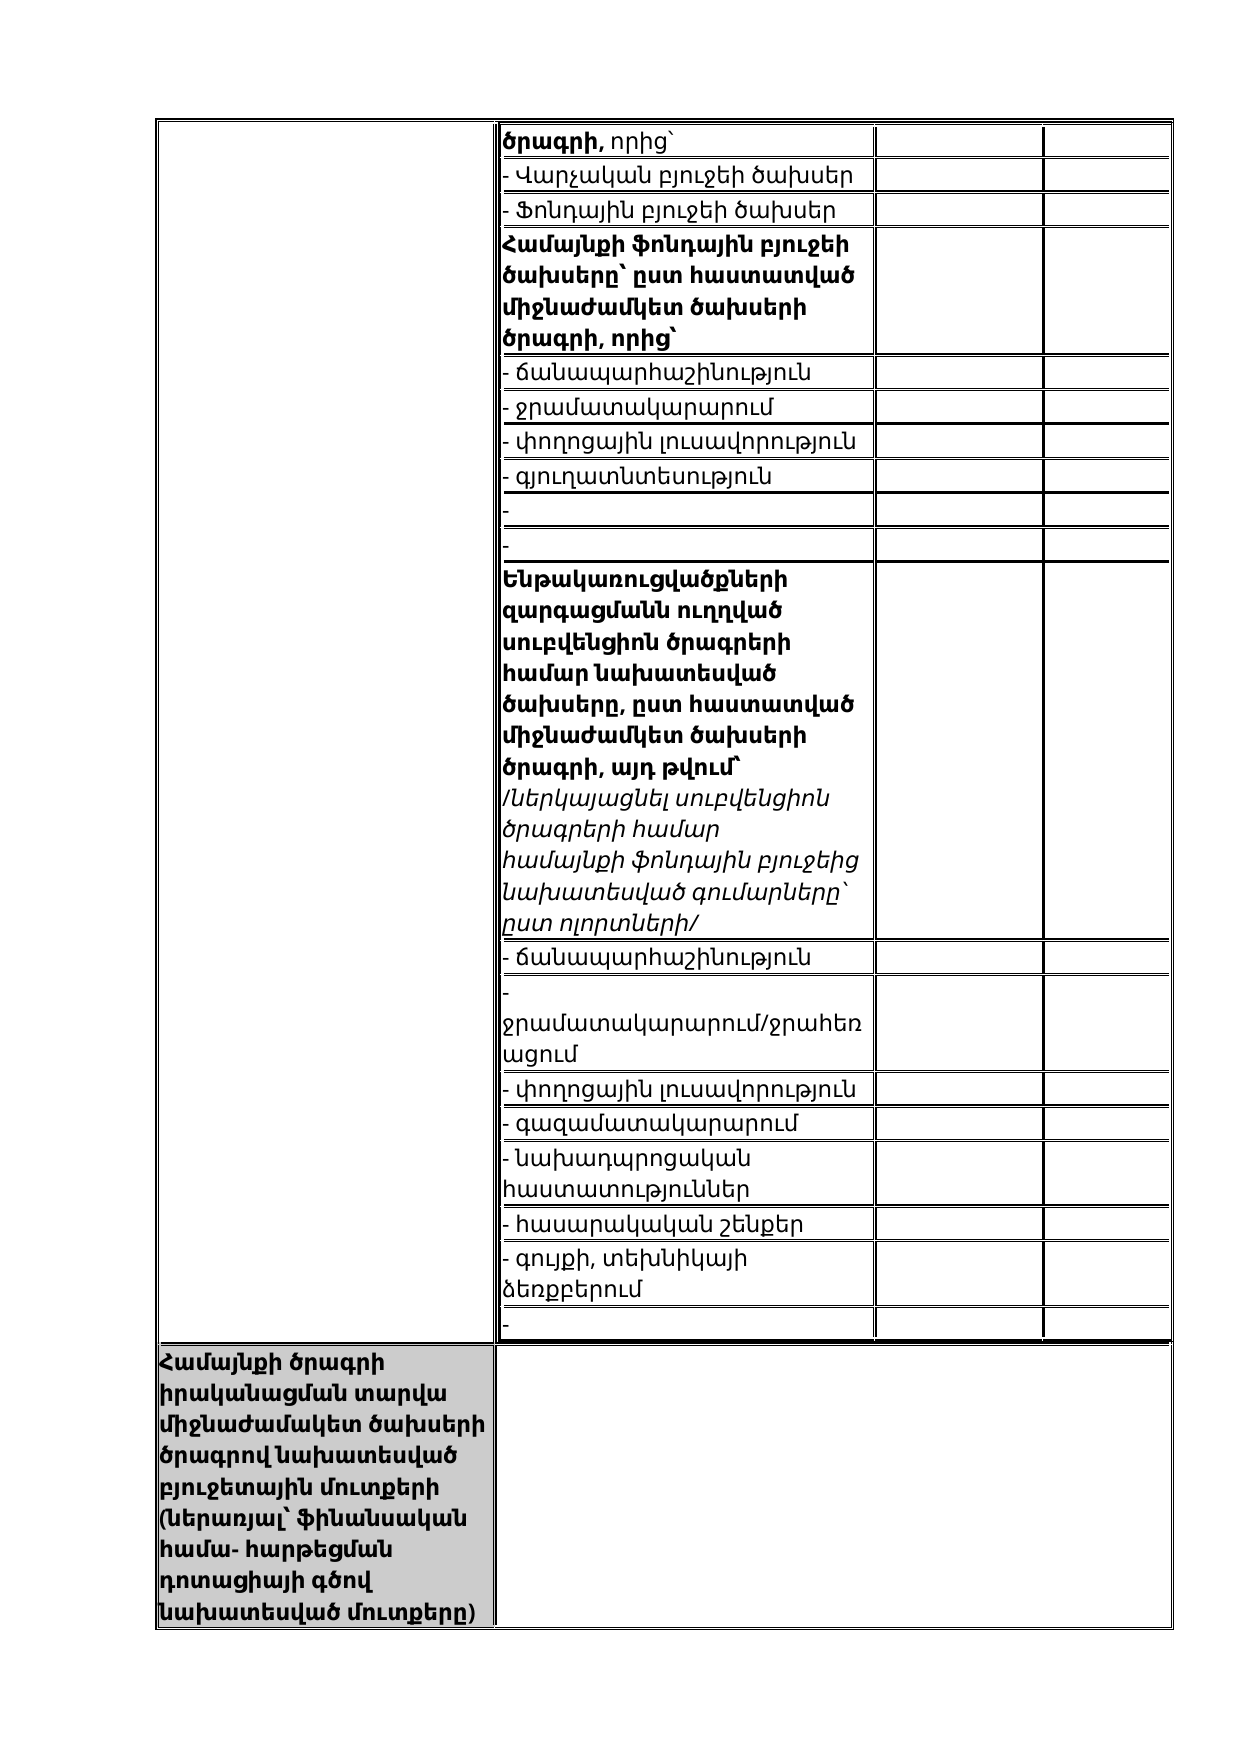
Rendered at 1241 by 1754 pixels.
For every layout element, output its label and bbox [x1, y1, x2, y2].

table_cell [500, 123, 1171, 1341]
table_cell [495, 1342, 1171, 1627]
table_cell [159, 1342, 495, 1627]
